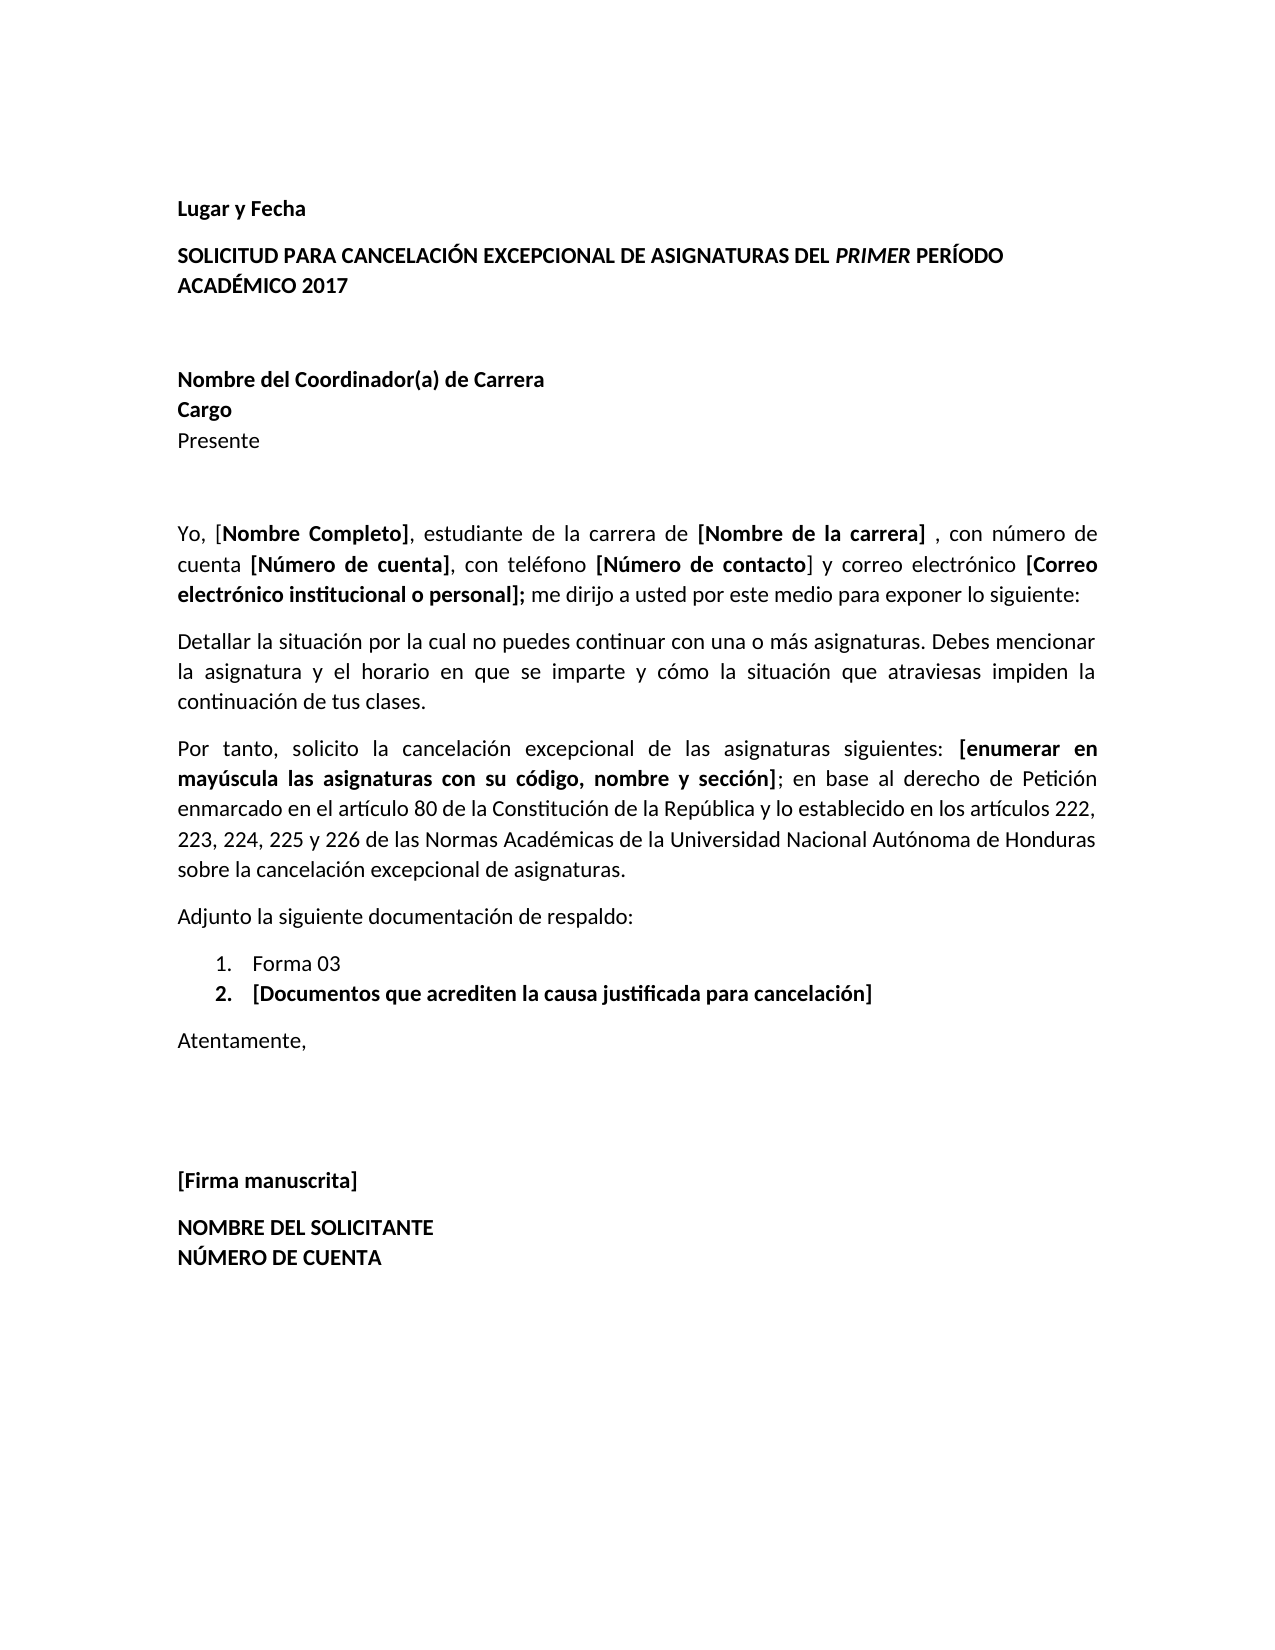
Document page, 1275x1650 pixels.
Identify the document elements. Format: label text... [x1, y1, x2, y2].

text Nombre del Coordinador(a) de Carrera Cargo Presente [177, 365, 1098, 454]
text Lugar y Fecha [177, 194, 1098, 222]
text [Firma manuscrita] [177, 1166, 1098, 1194]
text Yo, [Nombre Completo], estudiante de la carrera de [Nombre de la carrera] , con número de cuenta [Número de cuenta], con teléfono [Número de contacto] y correo electrónico [Correo electrónico institucional o personal]; me dirijo a usted por este medio para exponer lo siguiente: [177, 519, 1098, 608]
text Adjunto la siguiente documentación de respaldo: [177, 902, 1098, 930]
list Forma 03 [215, 949, 1098, 977]
text Atentamente, [177, 1026, 1098, 1054]
list [Documentos que acrediten la causa justificada para cancelación] [215, 979, 1098, 1007]
text Por tanto, solicito la cancelación excepcional de las asignaturas siguientes: [enumerar en mayúscula las asignaturas con su código, nombre y sección]; en base al derecho de Petición enmarcado en el artículo 80 de la Constitución de la República y lo establecido en los artículos 222, 223, 224, 225 y 226 de las Normas Académicas de la Universidad Nacional Autónoma de Honduras sobre la cancelación excepcional de asignaturas. [177, 734, 1098, 883]
text SOLICITUD PARA CANCELACIÓN EXCEPCIONAL DE ASIGNATURAS DEL PRIMER PERÍODO ACADÉMICO 2017 [177, 241, 1098, 299]
text Detallar la situación por la cual no puedes continuar con una o más asignaturas. Debes mencionar la asignatura y el horario en que se imparte y cómo la situación que atraviesas impiden la continuación de tus clases. [177, 627, 1098, 715]
text NOMBRE DEL SOLICITANTE NÚMERO DE CUENTA [177, 1213, 1098, 1302]
